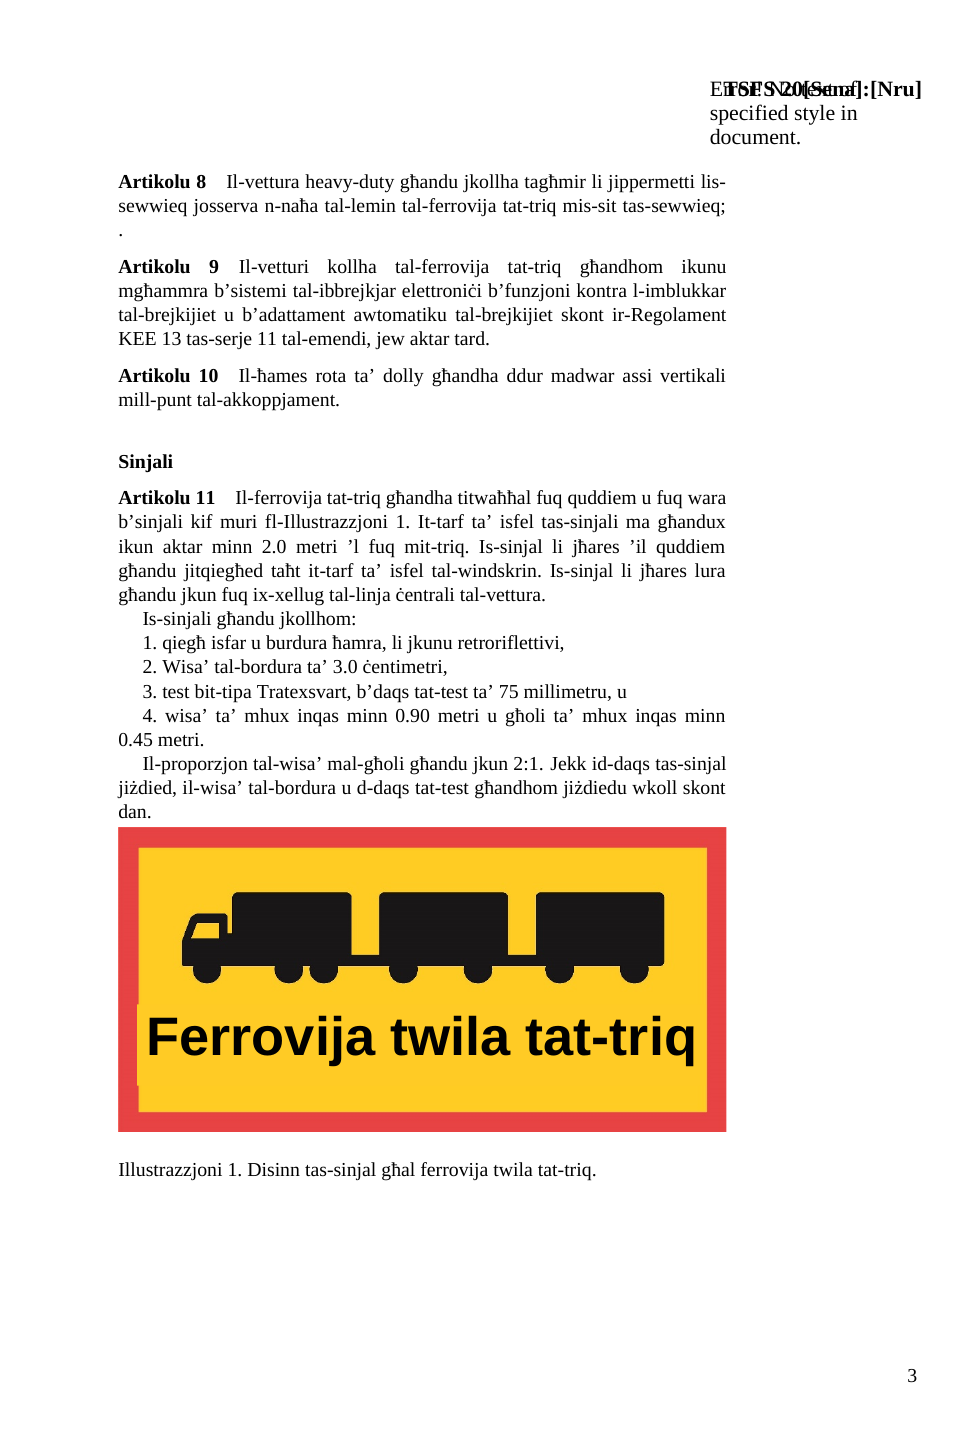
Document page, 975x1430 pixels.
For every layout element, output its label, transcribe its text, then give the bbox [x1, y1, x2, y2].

text Il-proporzjon tal-wisa’ mal-għoli għandu jkun 2:1. Jekk id-daqs tas-sinjal jiżdied, il-wisa’ tal-bordura u d-daqs tat-test għandhom jiżdiedu wkoll skont dan. [118, 751, 727, 824]
text 4. wisa’ ta’ mhux inqas minn 0.90 metri u għoli ta’ mhux inqas minn 0.45 metri. [118, 703, 727, 751]
text 3. test bit-tipa Tratexsvart, b’daqs tat-test ta’ 75 millimetru, u [118, 679, 727, 703]
picture [118, 827, 727, 1132]
text Illustrazzjoni 1. Disinn tas-sinjal għal ferrovija twila tat-triq. [118, 1132, 727, 1181]
text Artikolu 8 Il-vettura heavy-duty għandu jkollha tagħmir li jippermetti lis-sewwieq josserva n-naħa tal-lemin tal-ferrovija tat-triq mis-sit tas-sewwieq; . [118, 169, 727, 241]
text Artikolu 11 Il-ferrovija tat-triq għandha titwaħħal fuq quddiem u fuq wara b’sinjali kif muri fl-Illustrazzjoni 1. It-tarf ta’ isfel tas-sinjali ma għandux ikun aktar minn 2.0 metri ’l fuq mit-triq. Is-sinjal li jħares ’il quddiem għandu jitqiegħed taħt it-tarf ta’ isfel tal-windskrin. Is-sinjal li jħares lura għandu jkun fuq ix-xellug tal-linja ċentrali tal-vettura. [118, 486, 727, 606]
text Is-sinjali għandu jkollhom: [118, 606, 727, 631]
text 2. Wisa’ tal-bordura ta’ 3.0 ċentimetri, [118, 655, 727, 679]
text 1. qiegħ isfar u burdura ħamra, li jkunu retroriflettivi, [118, 631, 727, 655]
text Artikolu 10 Il-ħames rota ta’ dolly għandha ddur madwar assi vertikali mill-punt tal-akkoppjament. [118, 363, 727, 411]
text Artikolu 9 Il-vetturi kollha tal-ferrovija tat-triq għandhom ikunu mgħammra b’sistemi tal-ibbrejkjar elettroniċi b’funzjoni kontra l-imblukkar tal-brejkijiet u b’adattament awtomatiku tal-brejkijiet skont ir-Regolament KEE 13 tas-serje 11 tal-emendi, jew aktar tard. [118, 254, 727, 351]
subtitle Sinjali [118, 449, 727, 473]
